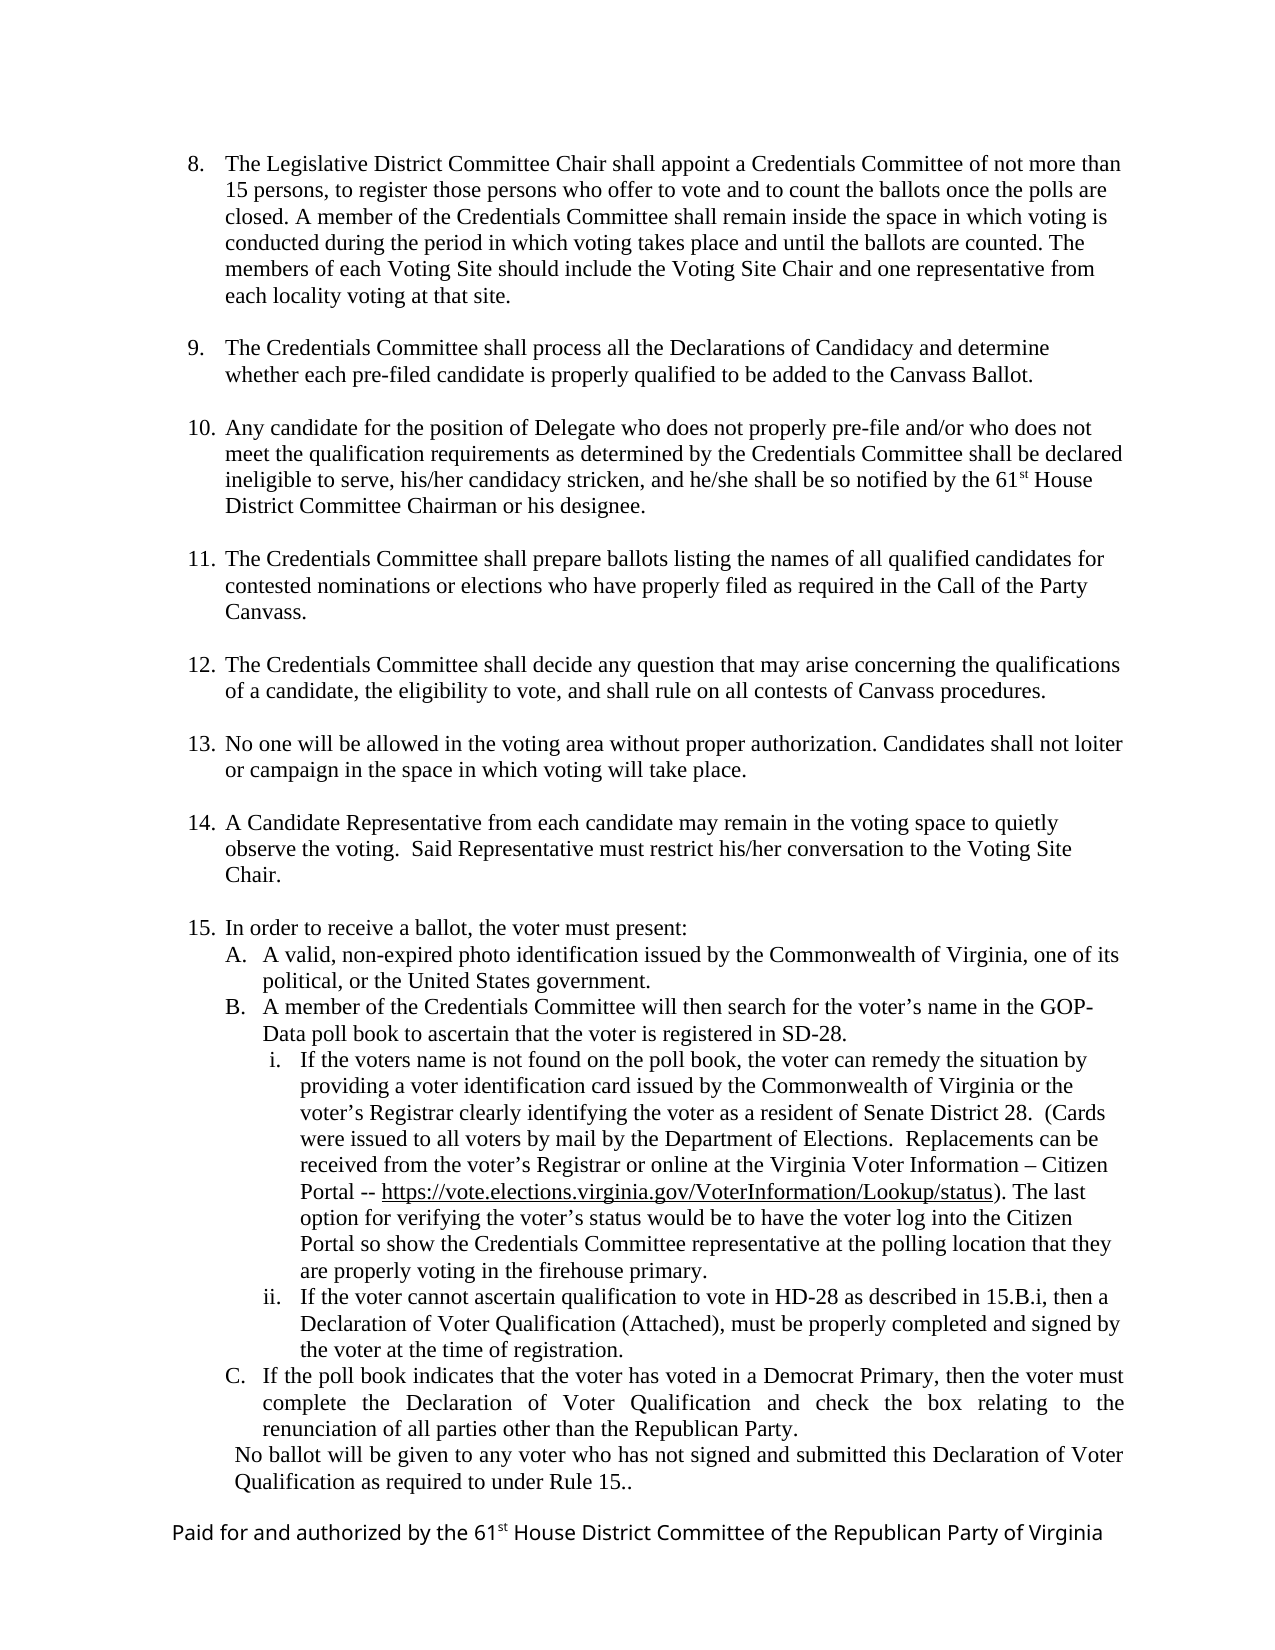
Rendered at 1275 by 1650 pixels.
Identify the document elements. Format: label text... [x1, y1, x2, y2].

list The Credentials Committee shall decide any question that may arise concerning the qualifications of a candidate, the eligibility to vote, and shall rule on all contests of Canvass procedures. [187, 651, 1125, 703]
list The Credentials Committee shall prepare ballots listing the names of all qualified candidates for contested nominations or elections who have properly filed as required in the Call of the Party Canvass. [187, 545, 1125, 624]
list No one will be allowed in the voting area without proper authorization. Candidates shall not loiter or campaign in the space in which voting will take place. [187, 730, 1125, 782]
list Any candidate for the position of Delegate who does not properly pre-file and/or who does not meet the qualification requirements as determined by the Credentials Committee shall be declared ineligible to serve, his/her candidacy stricken, and he/she shall be so notified by the 61st House District Committee Chairman or his designee. [187, 413, 1125, 519]
list If the voter cannot ascertain qualification to vote in HD-28 as described in 15.B.i, then a Declaration of Voter Qualification (Attached), must be properly completed and signed by the voter at the time of registration. [281, 1283, 1125, 1362]
list If the poll book indicates that the voter has voted in a Democrat Primary, then the voter must complete the Declaration of Voter Qualification and check the box relating to the renunciation of all parties other than the Republican Party. [225, 1362, 1125, 1441]
list A Candidate Representative from each candidate may remain in the voting space to quietly observe the voting. Said Representative must restrict his/her conversation to the Voting Site Chair. [187, 809, 1125, 888]
list In order to receive a ballot, the voter must present: [187, 914, 1125, 941]
list The Legislative District Committee Chair shall appoint a Credentials Committee of not more than 15 persons, to register those persons who offer to vote and to count the ballots once the polls are closed. A member of the Credentials Committee shall remain inside the space in which voting is conducted during the period in which voting takes place and until the ballots are counted. The members of each Voting Site should include the Voting Site Chair and one representative from each locality voting at that site. [187, 150, 1125, 308]
text No ballot will be given to any voter who has not signed and submitted this Declaration of Voter Qualification as required to under Rule 15.. [234, 1441, 1125, 1494]
list If the voters name is not found on the poll book, the voter can remedy the situation by providing a voter identification card issued by the Commonwealth of Virginia or the voter’s Registrar clearly identifying the voter as a resident of Senate District 28. (Cards were issued to all voters by mail by the Department of Elections. Replacements can be received from the voter’s Registrar or online at the Virginia Voter Information – Citizen Portal -- https://vote.elections.virginia.gov/VoterInformation/Lookup/status). The last option for verifying the voter’s status would be to have the voter log into the Citizen Portal so show the Credentials Committee representative at the polling location that they are properly voting in the firehouse primary. [281, 1046, 1125, 1283]
list The Credentials Committee shall process all the Declarations of Candidacy and determine whether each pre-filed candidate is properly qualified to be added to the Canvass Ballot. [187, 334, 1125, 387]
list A valid, non-expired photo identification issued by the Commonwealth of Virginia, one of its political, or the United States government. [225, 941, 1125, 993]
list A member of the Credentials Committee will then search for the voter’s name in the GOP-Data poll book to ascertain that the voter is registered in SD-28. [225, 993, 1125, 1046]
